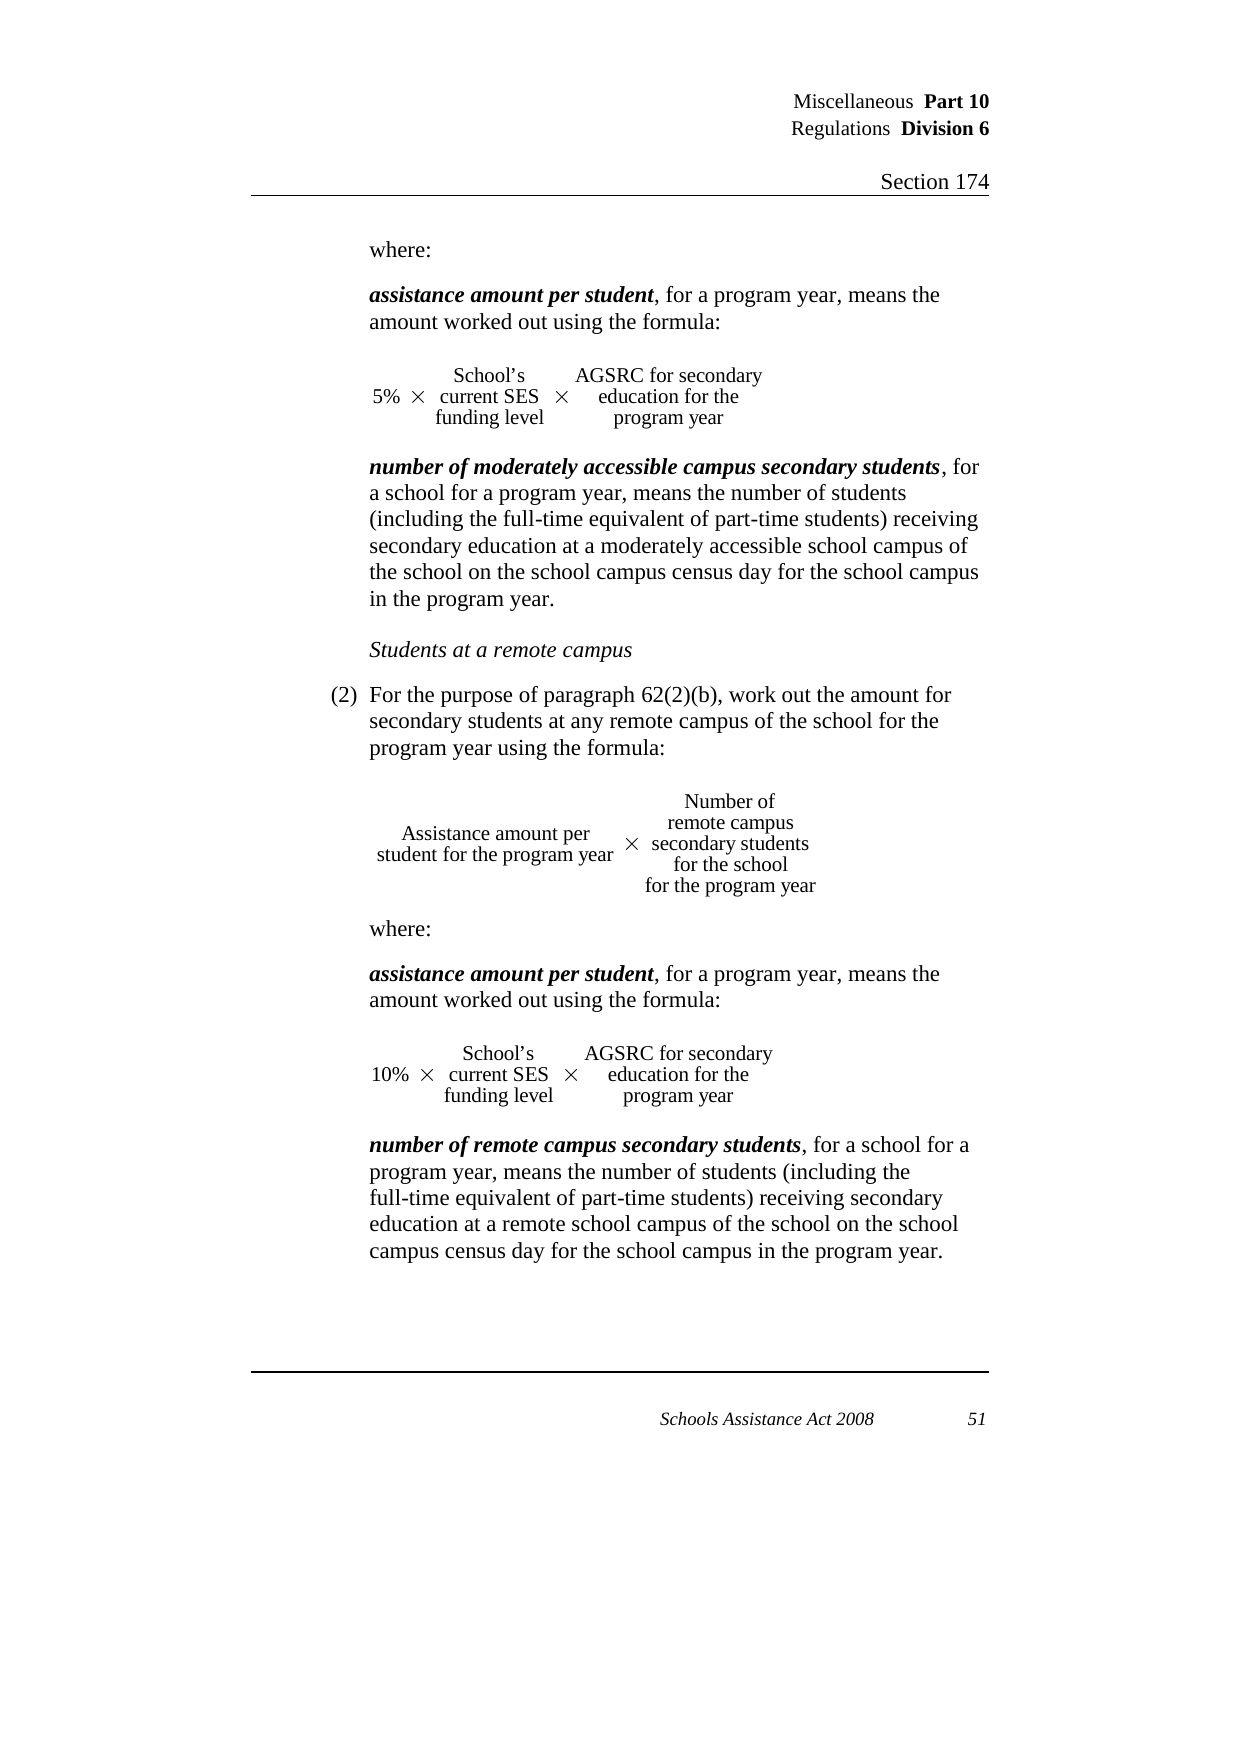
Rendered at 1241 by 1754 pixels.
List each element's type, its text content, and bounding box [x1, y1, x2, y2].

text assistance amount per student, for a program year, means the amount worked out using the formula: [369, 281, 989, 334]
text Students at a remote campus [369, 636, 989, 662]
text (2) For the purpose of paragraph 62(2)(b), work out the amount for secondary students at any remote campus of the school for the program year using the formula: [251, 681, 989, 760]
text where: [369, 236, 989, 263]
text assistance amount per student, for a program year, means the amount worked out using the formula: [369, 960, 989, 1013]
text where: [369, 915, 989, 941]
text number of moderately accessible campus secondary students, for a school for a program year, means the number of students (including the full-time equivalent of part-time students) receiving secondary education at a moderately accessible school campus of the school on the school campus census day for the school campus in the program year. [369, 453, 989, 611]
text number of remote campus secondary students, for a school for a program year, means the number of students (including the full-time equivalent of part-time students) receiving secondary education at a remote school campus of the school on the school campus census day for the school campus in the program year. [369, 1131, 989, 1263]
